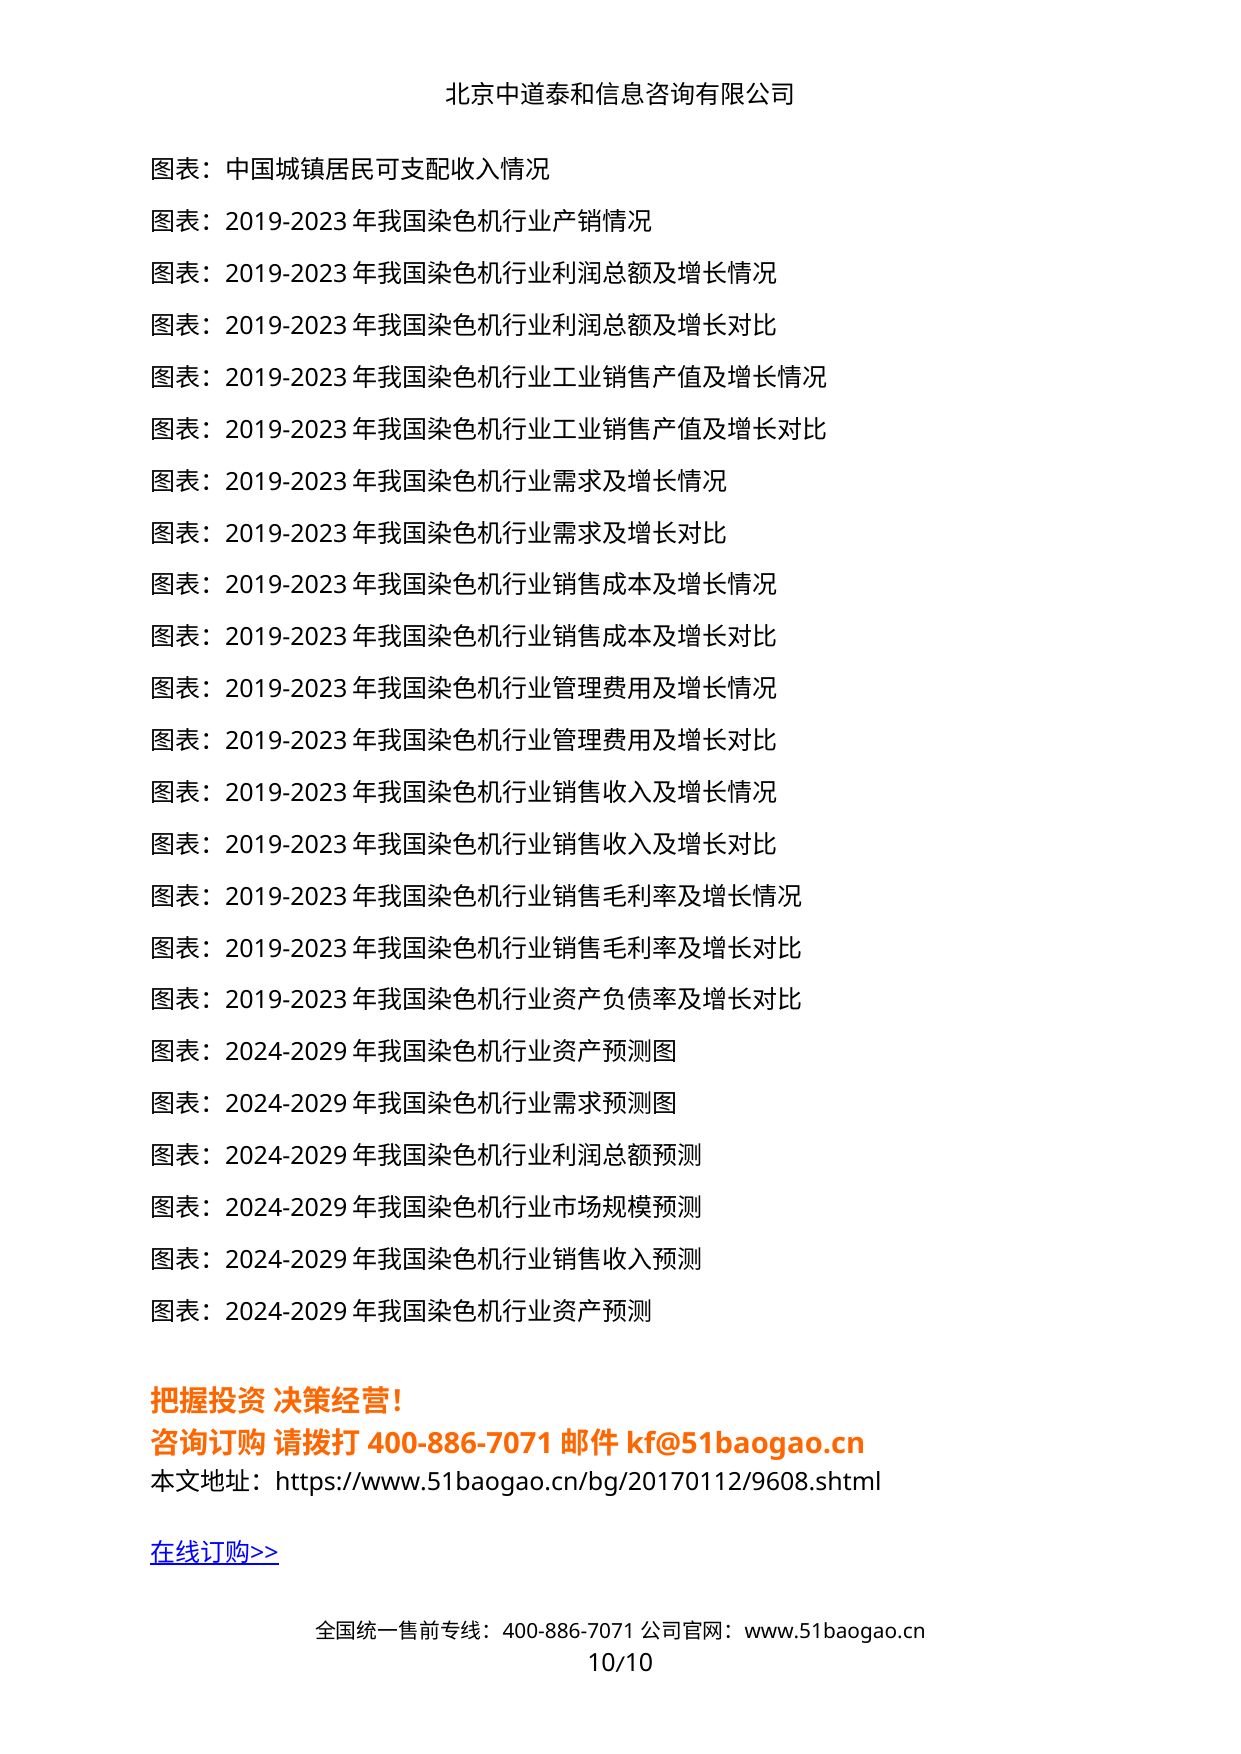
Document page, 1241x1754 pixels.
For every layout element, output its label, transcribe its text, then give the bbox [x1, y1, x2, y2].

text 图表：2019-2023年我国染色机行业产销情况 [150, 202, 1090, 238]
text 把握投资 决策经营！咨询订购 请拨打 400-886-7071 邮件 kf@51baogao.cn本文地址：https://www.51baogao.cn/bg/20170112/9608.shtml [150, 1343, 1090, 1498]
text 图表：2019-2023年我国染色机行业销售收入及增长对比 [150, 824, 1090, 861]
text 图表：2019-2023年我国染色机行业利润总额及增长对比 [150, 306, 1090, 342]
text 图表：2019-2023年我国染色机行业销售成本及增长对比 [150, 617, 1090, 653]
text 图表：2019-2023年我国染色机行业销售收入及增长情况 [150, 772, 1090, 809]
text 在线订购>> [150, 1498, 1090, 1568]
text 图表：2019-2023年我国染色机行业需求及增长对比 [150, 513, 1090, 549]
text 图表：2024-2029年我国染色机行业资产预测 [150, 1291, 1090, 1327]
text 图表：2019-2023年我国染色机行业资产负债率及增长对比 [150, 980, 1090, 1016]
text 图表：2019-2023年我国染色机行业工业销售产值及增长情况 [150, 357, 1090, 394]
text 图表：2019-2023年我国染色机行业管理费用及增长情况 [150, 669, 1090, 705]
text 图表：2019-2023年我国染色机行业需求及增长情况 [150, 461, 1090, 497]
text 图表：2019-2023年我国染色机行业销售毛利率及增长对比 [150, 928, 1090, 964]
text 图表：2019-2023年我国染色机行业管理费用及增长对比 [150, 721, 1090, 757]
text 图表：2024-2029年我国染色机行业需求预测图 [150, 1084, 1090, 1120]
text 图表：2024-2029年我国染色机行业销售收入预测 [150, 1239, 1090, 1276]
text 图表：2024-2029年我国染色机行业资产预测图 [150, 1032, 1090, 1068]
text 图表：2024-2029年我国染色机行业利润总额预测 [150, 1136, 1090, 1172]
text 图表：2019-2023年我国染色机行业利润总额及增长情况 [150, 254, 1090, 290]
text 图表：2019-2023年我国染色机行业销售毛利率及增长情况 [150, 876, 1090, 912]
text 图表：2024-2029年我国染色机行业市场规模预测 [150, 1187, 1090, 1224]
text 图表：2019-2023年我国染色机行业销售成本及增长情况 [150, 565, 1090, 601]
text 图表：2019-2023年我国染色机行业工业销售产值及增长对比 [150, 409, 1090, 446]
text 图表：中国城镇居民可支配收入情况 [150, 150, 1090, 186]
